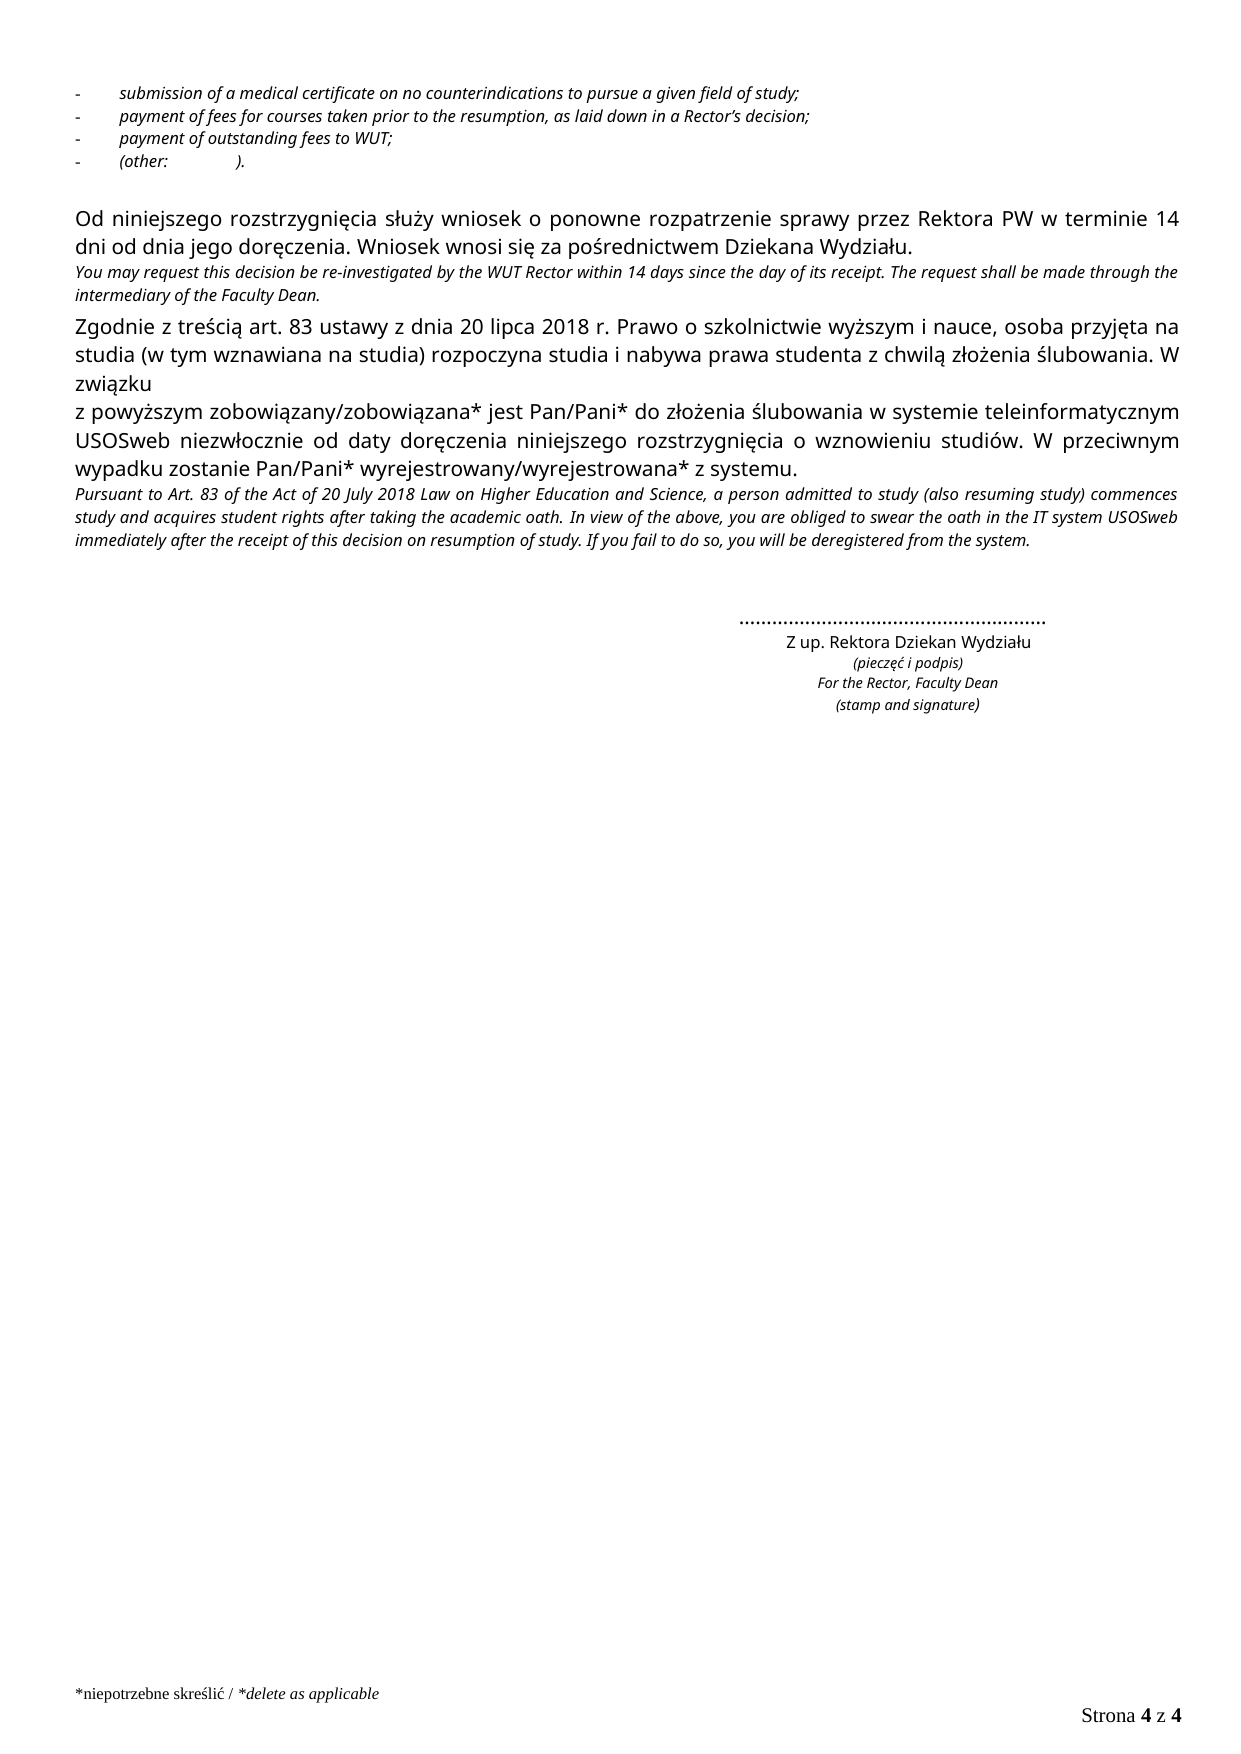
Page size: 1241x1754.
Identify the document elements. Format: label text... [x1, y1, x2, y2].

text Pursuant to Art. 83 of the Act of 20 July 2018 Law on Higher Education and Science, a person admitted to study (also resuming study) commences study and acquires student rights after taking the academic oath. In view of the above, you are obliged to swear the oath in the IT system USOSweb immediately after the receipt of this decision on resumption of study. If you fail to do so, you will be deregistered from the system. [75, 483, 1181, 551]
list submission of a medical certificate on no counterindications to pursue a given field of study; [75, 82, 1181, 104]
text Z up. Rektora Dziekan Wydziału [636, 631, 1181, 653]
text You may request this decision be re-investigated by the WUT Rector within 14 days since the day of its receipt. The request shall be made through the intermediary of the Faculty Dean. [75, 261, 1181, 306]
list (other: ……………). [75, 150, 1181, 172]
text For the Rector, Faculty Dean [636, 673, 1181, 693]
list payment of outstanding fees to WUT; [75, 127, 1181, 150]
text ……….………………………….…………… [710, 602, 1181, 631]
text Od niniejszego rozstrzygnięcia służy wniosek o ponowne rozpatrzenie sprawy przez Rektora PW w terminie 14 dni od dnia jego doręczenia. Wniosek wnosi się za pośrednictwem Dziekana Wydziału. [75, 204, 1181, 261]
text (stamp and signature) [636, 693, 1181, 716]
text Zgodnie z treścią art. 83 ustawy z dnia 20 lipca 2018 r. Prawo o szkolnictwie wyższym i nauce, osoba przyjęta na studia (w tym wznawiana na studia) rozpoczyna studia i nabywa prawa studenta z chwilą złożenia ślubowania. W związku z powyższym zobowiązany/zobowiązana* jest Pan/Pani* do złożenia ślubowania w systemie teleinformatycznym USOSweb niezwłocznie od daty doręczenia niniejszego rozstrzygnięcia o wznowieniu studiów. W przeciwnym wypadku zostanie Pan/Pani* wyrejestrowany/wyrejestrowana* z systemu. [75, 312, 1181, 483]
text (pieczęć i podpis) [636, 653, 1181, 673]
list payment of fees for courses taken prior to the resumption, as laid down in a Rector’s decision; [75, 104, 1181, 127]
